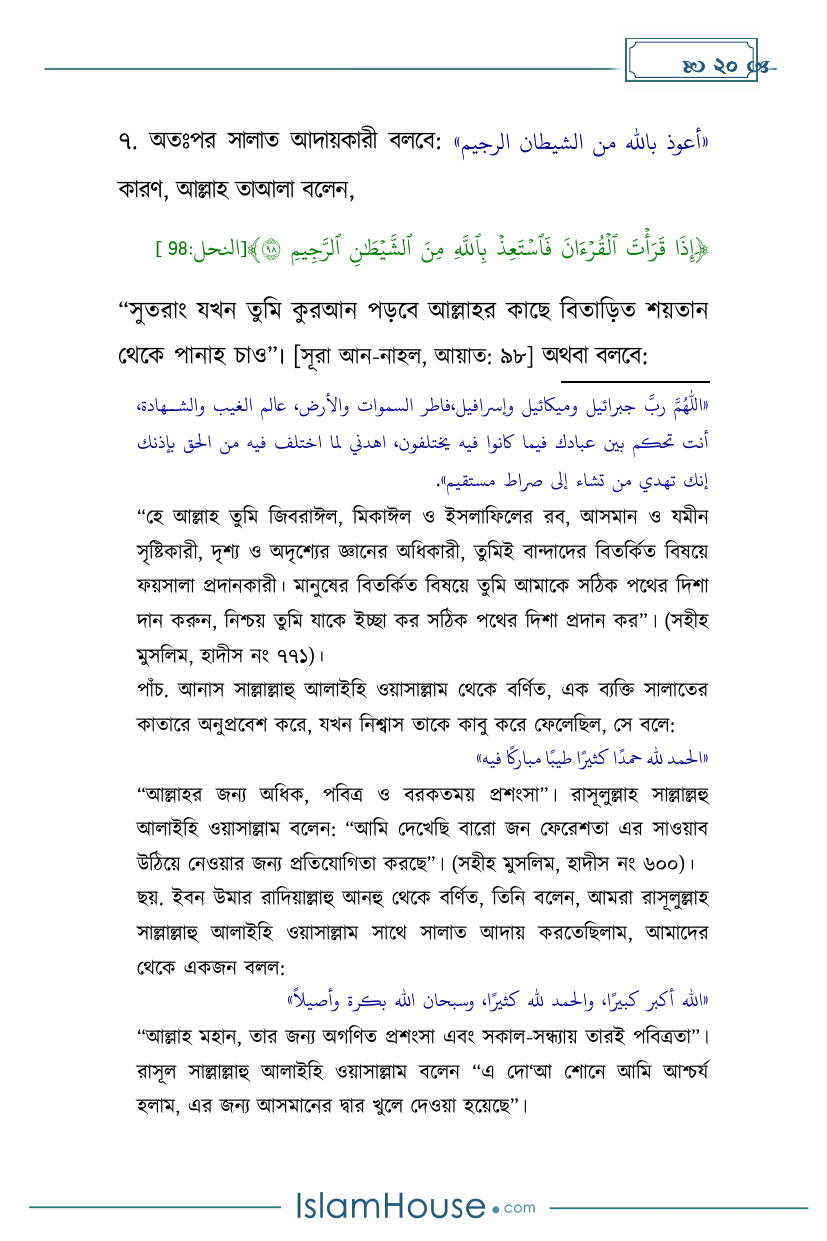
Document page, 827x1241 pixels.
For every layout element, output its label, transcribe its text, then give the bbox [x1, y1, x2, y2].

text “সুতরাং যখন তুমি কুরআন পড়বে আল্লাহর কাছে বিতাড়িত শয়তান থেকে পানাহ চাও”। [সূরা আন-নাহল, আয়াত: ৯৮] অথবা বলবে: [118, 288, 709, 374]
picture [289, 1187, 809, 1225]
text ﴿َإِذَا قَرَأۡتَ ٱلۡقُرۡءَانَ فَٱسۡتَعِذۡ بِٱللَّهِ مِنَ ٱلشَّيۡطَٰنِ ٱلرَّجِيمِ ٩٨﴾[النحل:98 ] [118, 226, 709, 270]
text ৭. অতঃপর সালাত আদায়কারী বলবে: «أعوذ بالله من الشيطان الرجيم» কারণ, আল্লাহ তাআলা বলেন, [118, 118, 709, 208]
picture [22, 1186, 281, 1224]
